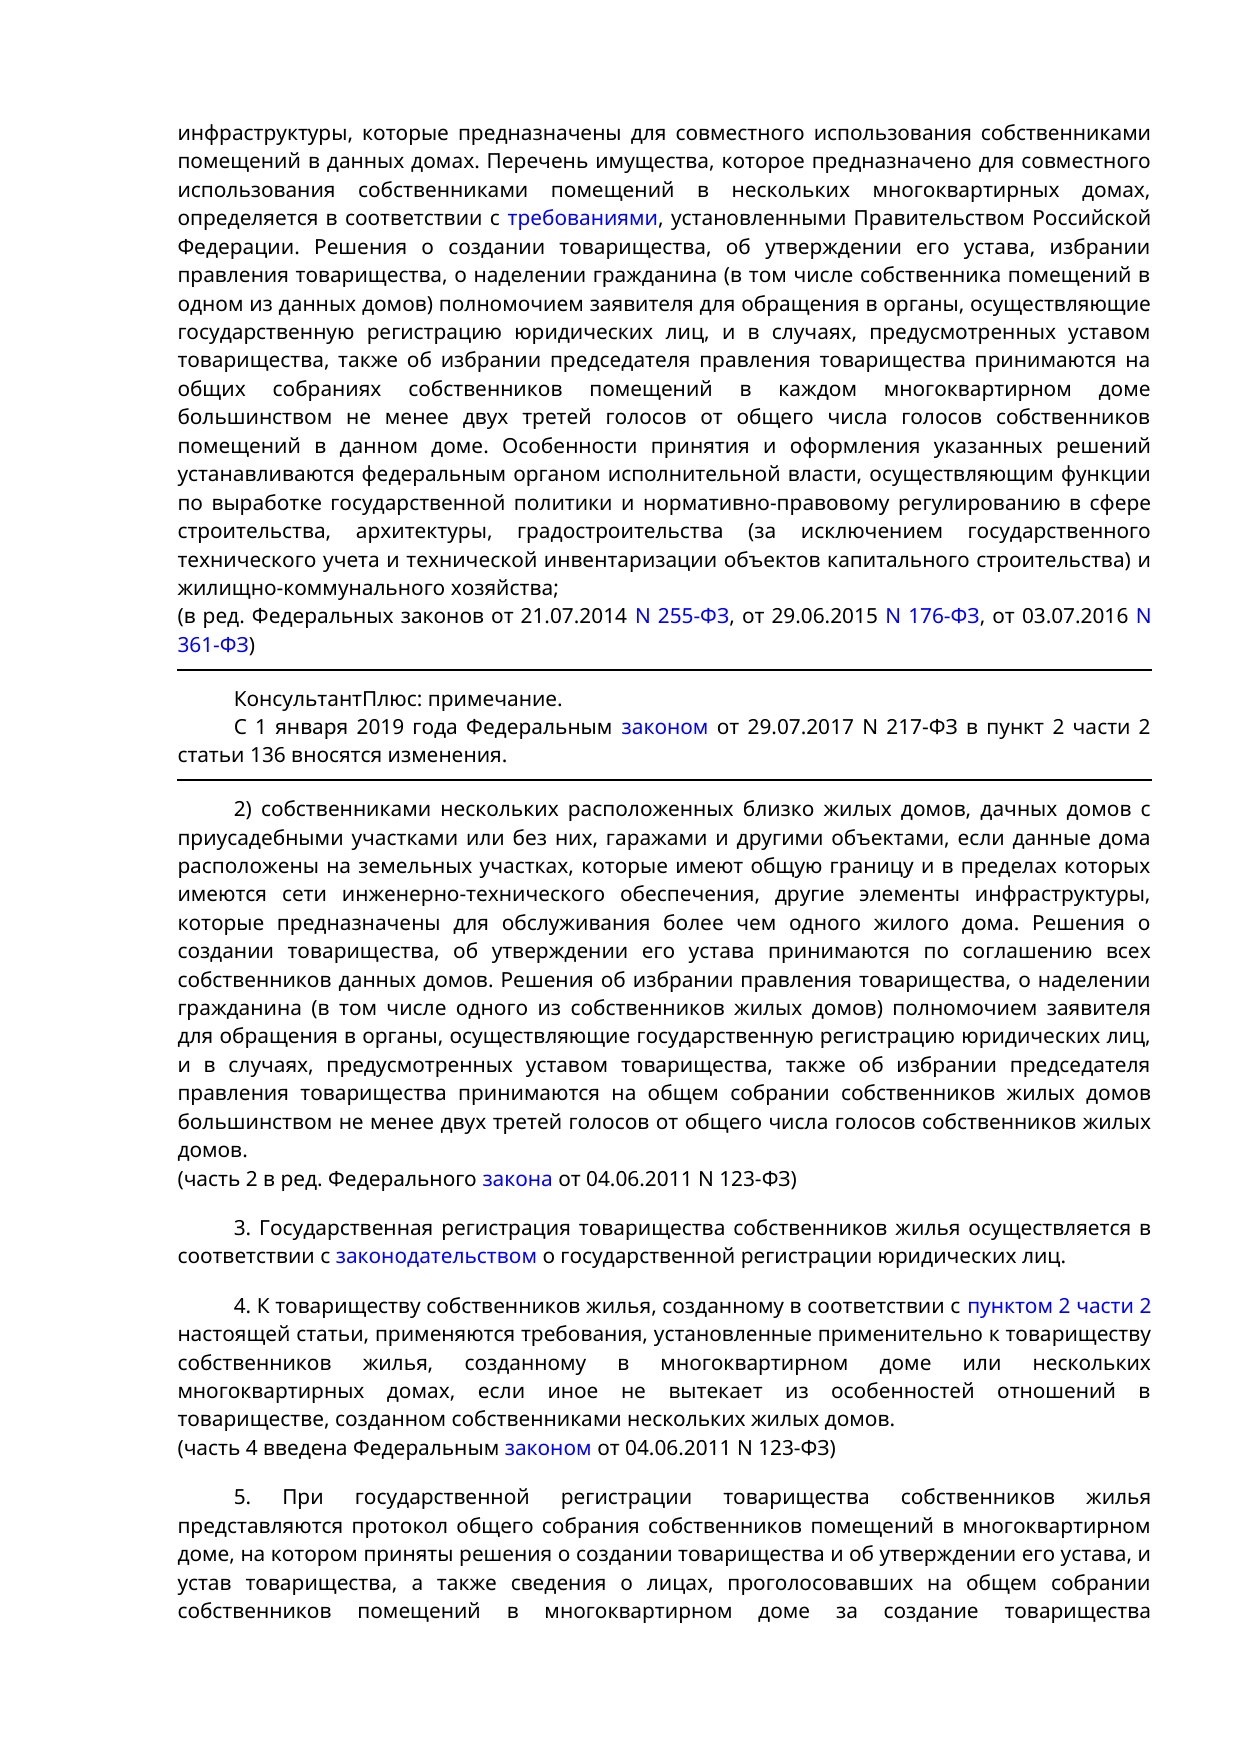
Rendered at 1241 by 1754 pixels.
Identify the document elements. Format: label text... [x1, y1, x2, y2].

text КонсультантПлюс: примечание. [177, 684, 1152, 712]
text 4. К товариществу собственников жилья, созданному в соответствии с пунктом 2 части 2 настоящей статьи, применяются требования, установленные применительно к товариществу собственников жилья, созданному в многоквартирном доме или нескольких многоквартирных домах, если иное не вытекает из особенностей отношений в товариществе, созданном собственниками нескольких жилых домов. [177, 1291, 1152, 1433]
text (часть 4 введена Федеральным законом от 04.06.2011 N 123-ФЗ) [177, 1433, 1152, 1461]
text 2) собственниками нескольких расположенных близко жилых домов, дачных домов с приусадебными участками или без них, гаражами и другими объектами, если данные дома расположены на земельных участках, которые имеют общую границу и в пределах которых имеются сети инженерно-технического обеспечения, другие элементы инфраструктуры, которые предназначены для обслуживания более чем одного жилого дома. Решения о создании товарищества, об утверждении его устава принимаются по соглашению всех собственников данных домов. Решения об избрании правления товарищества, о наделении гражданина (в том числе одного из собственников жилых домов) полномочием заявителя для обращения в органы, осуществляющие государственную регистрацию юридических лиц, и в случаях, предусмотренных уставом товарищества, также об избрании председателя правления товарищества принимаются на общем собрании собственников жилых домов большинством не менее двух третей голосов от общего числа голосов собственников жилых домов. [177, 794, 1152, 1164]
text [177, 118, 1152, 602]
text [177, 1482, 1152, 1624]
text 3. Государственная регистрация товарищества собственников жилья осуществляется в соответствии с законодательством о государственной регистрации юридических лиц. [177, 1213, 1152, 1270]
text (часть 2 в ред. Федерального закона от 04.06.2011 N 123-ФЗ) [177, 1164, 1152, 1192]
text (в ред. Федеральных законов от 21.07.2014 N 255-ФЗ, от 29.06.2015 N 176-ФЗ, от 03.07.2016 N 361-ФЗ) [177, 602, 1152, 658]
text С 1 января 2019 года Федеральным законом от 29.07.2017 N 217-ФЗ в пункт 2 части 2 статьи 136 вносятся изменения. [177, 712, 1152, 769]
